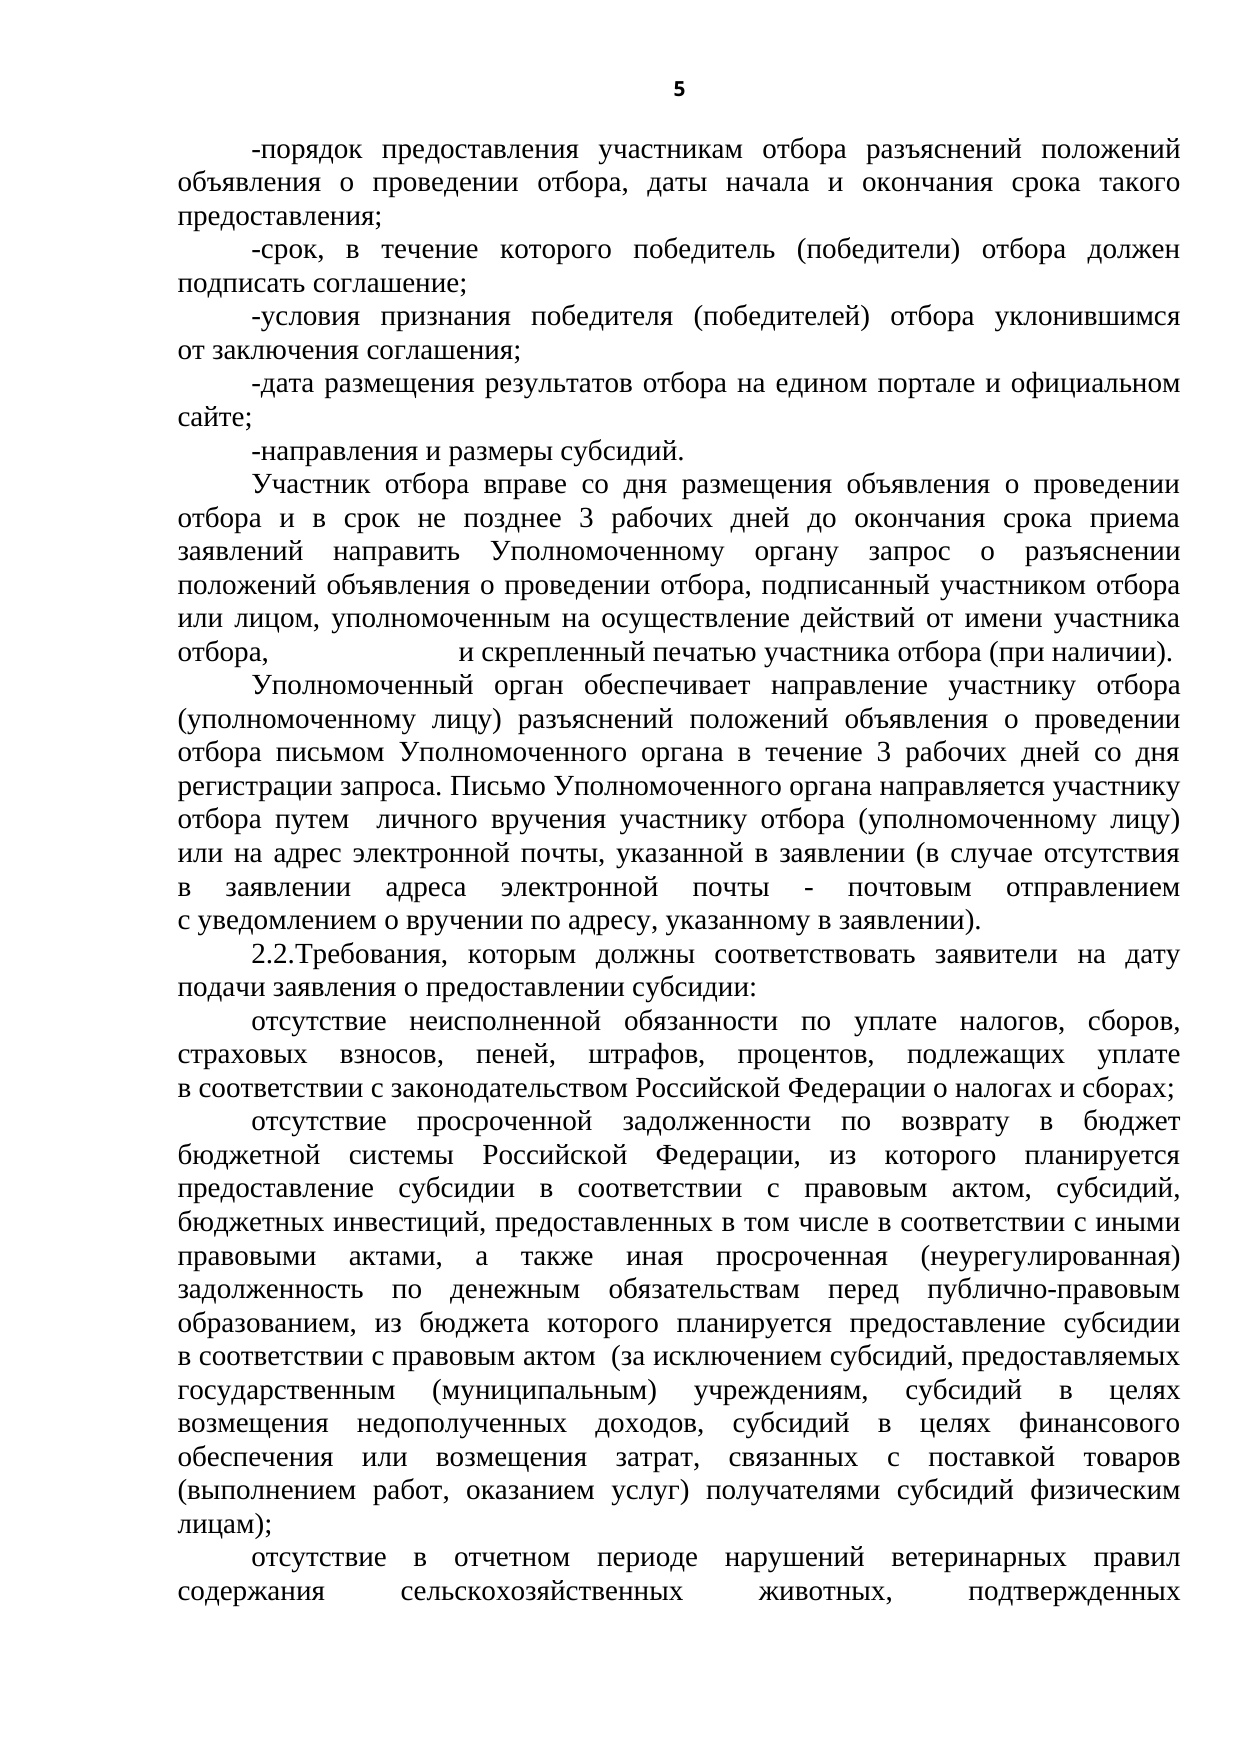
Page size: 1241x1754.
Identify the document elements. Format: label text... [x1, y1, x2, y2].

text отсутствие просроченной задолженности по возврату в бюджет бюджетной системы Российской Федерации, из которого планируется предоставление субсидии в соответствии с правовым актом, субсидий, бюджетных инвестиций, предоставленных в том числе в соответствии с иными правовыми актами, а также иная просроченная (неурегулированная) задолженность по денежным обязательствам перед публично-правовым образованием, из бюджета которого планируется предоставление субсидии в соответствии с правовым актом (за исключением субсидий, предоставляемых государственным (муниципальным) учреждениям, субсидий в целях возмещения недополученных доходов, субсидий в целях финансового обеспечения или возмещения затрат, связанных с поставкой товаров (выполнением работ, оказанием услуг) получателями субсидий физическим лицам); [177, 1103, 1181, 1539]
text Уполномоченный орган обеспечивает направление участнику отбора (уполномоченному лицу) разъяснений положений объявления о проведении отбора письмом Уполномоченного органа в течение 3 рабочих дней со дня регистрации запроса. Письмо Уполномоченного органа направляется участнику отбора путем личного вручения участнику отбора (уполномоченному лицу) или на адрес электронной почты, указанной в заявлении (в случае отсутствия в заявлении адреса электронной почты - почтовым отправлением с уведомлением о вручении по адресу, указанному в заявлении). [177, 667, 1181, 936]
text Участник отбора вправе со дня размещения объявления о проведении отбора и в срок не позднее 3 рабочих дней до окончания срока приема заявлений направить Уполномоченному органу запрос о разъяснении положений объявления о проведении отбора, подписанный участником отбора или лицом, уполномоченным на осуществление действий от имени участника отбора, и скрепленный печатью участника отбора (при наличии). [177, 466, 1181, 667]
text -условия признания победителя (победителей) отбора уклонившимся от заключения соглашения; [177, 298, 1181, 366]
text -срок, в течение которого победитель (победители) отбора должен подписать соглашение; [177, 231, 1181, 298]
text -направления и размеры субсидий. [177, 433, 1181, 466]
text отсутствие неисполненной обязанности по уплате налогов, сборов, страховых взносов, пеней, штрафов, процентов, подлежащих уплате в соответствии с законодательством Российской Федерации о налогах и сборах; [177, 1003, 1181, 1103]
text -дата размещения результатов отбора на едином портале и официальном сайте; [177, 366, 1181, 433]
text -порядок предоставления участникам отбора разъяснений положений объявления о проведении отбора, даты начала и окончания срока такого предоставления; [177, 131, 1181, 231]
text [177, 1539, 1181, 1607]
text 2.2.Требования, которым должны соответствовать заявители на дату подачи заявления о предоставлении субсидии: [177, 936, 1181, 1003]
